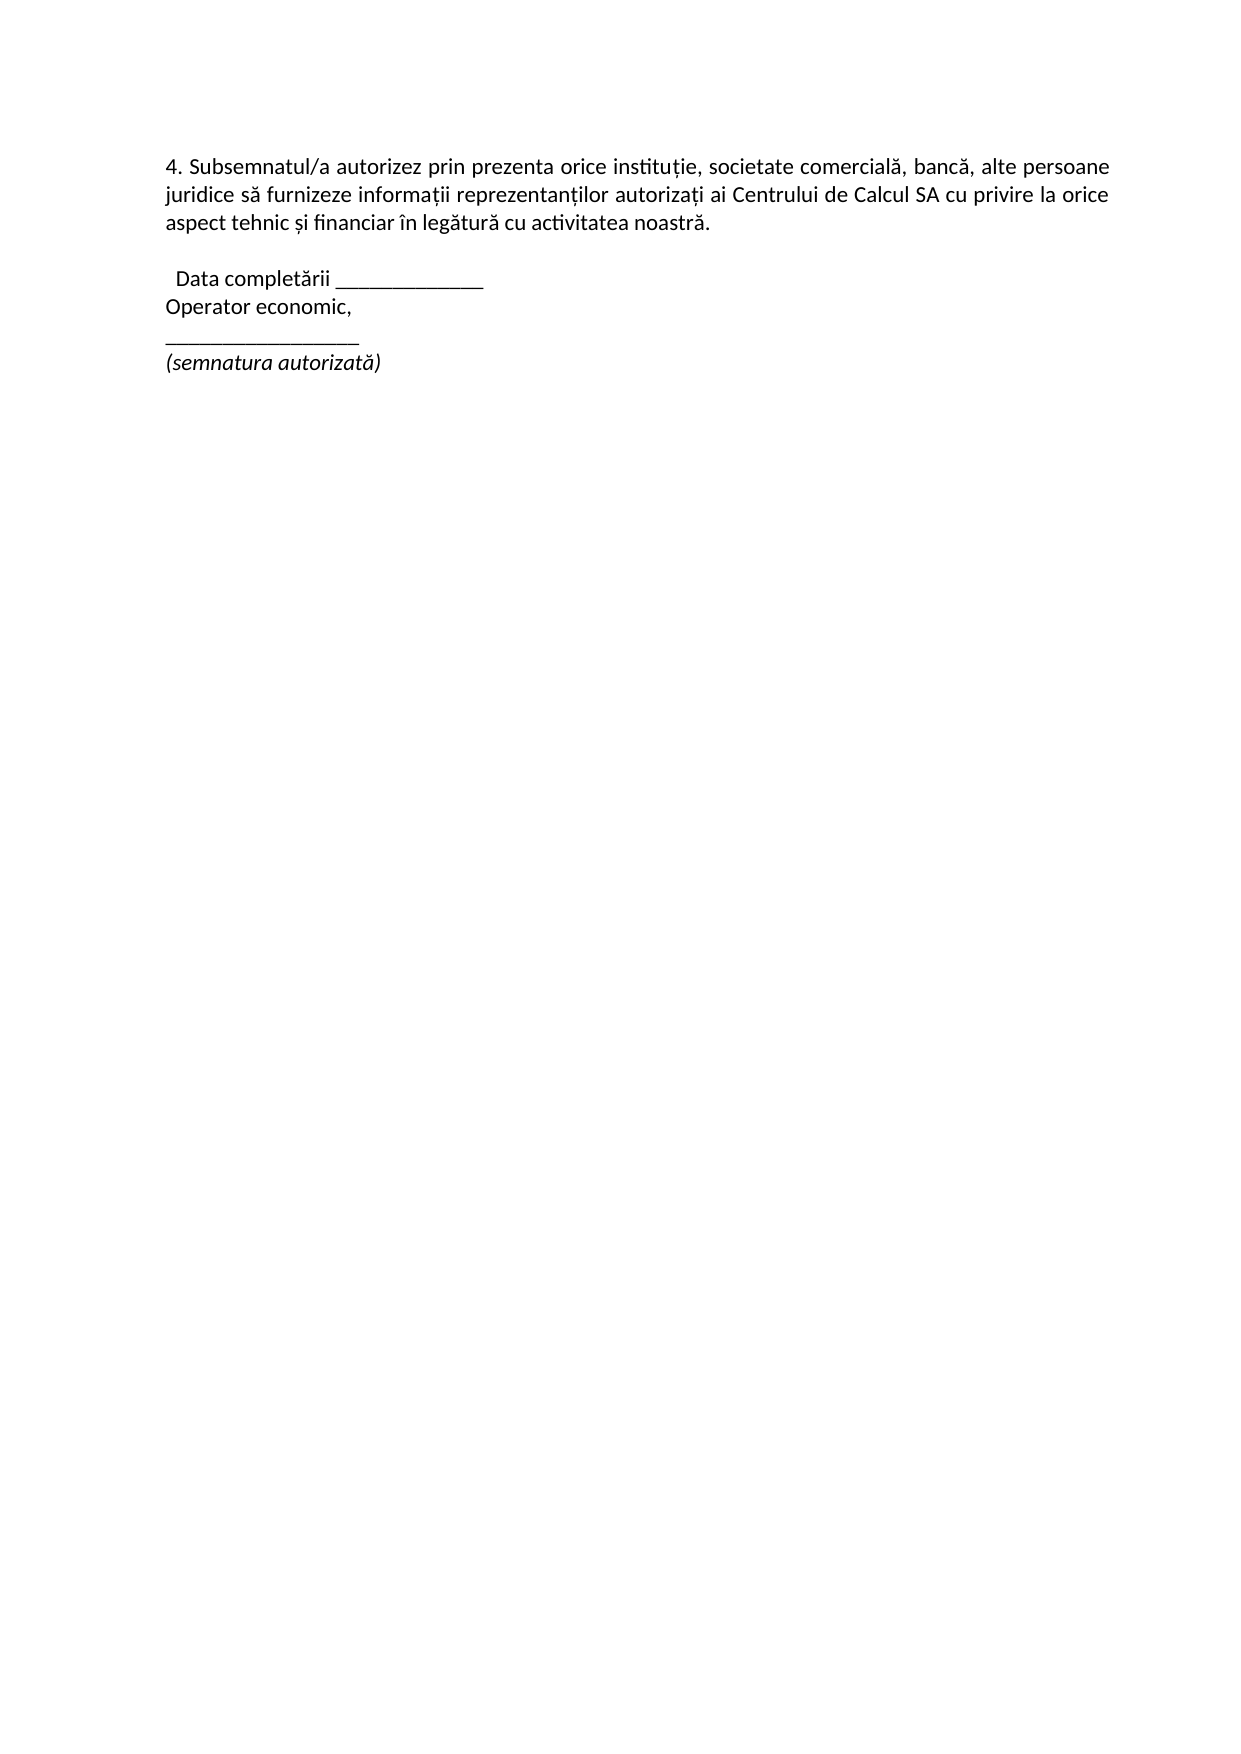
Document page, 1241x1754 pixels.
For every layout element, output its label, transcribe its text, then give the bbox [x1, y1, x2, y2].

text (semnatura autorizată) [165, 348, 1211, 376]
text 4. Subsemnatul/a autorizez prin prezenta orice instituţie, societate comercială, bancă, alte persoane juridice să furnizeze informaţii reprezentanţilor autorizaţi ai Centrului de Calcul SA cu privire la orice aspect tehnic şi financiar în legătură cu activitatea noastră. [165, 152, 1110, 236]
text Data completării _____________ [165, 264, 1110, 292]
text Operator economic, [165, 292, 1110, 320]
text _________________ [165, 320, 1211, 348]
